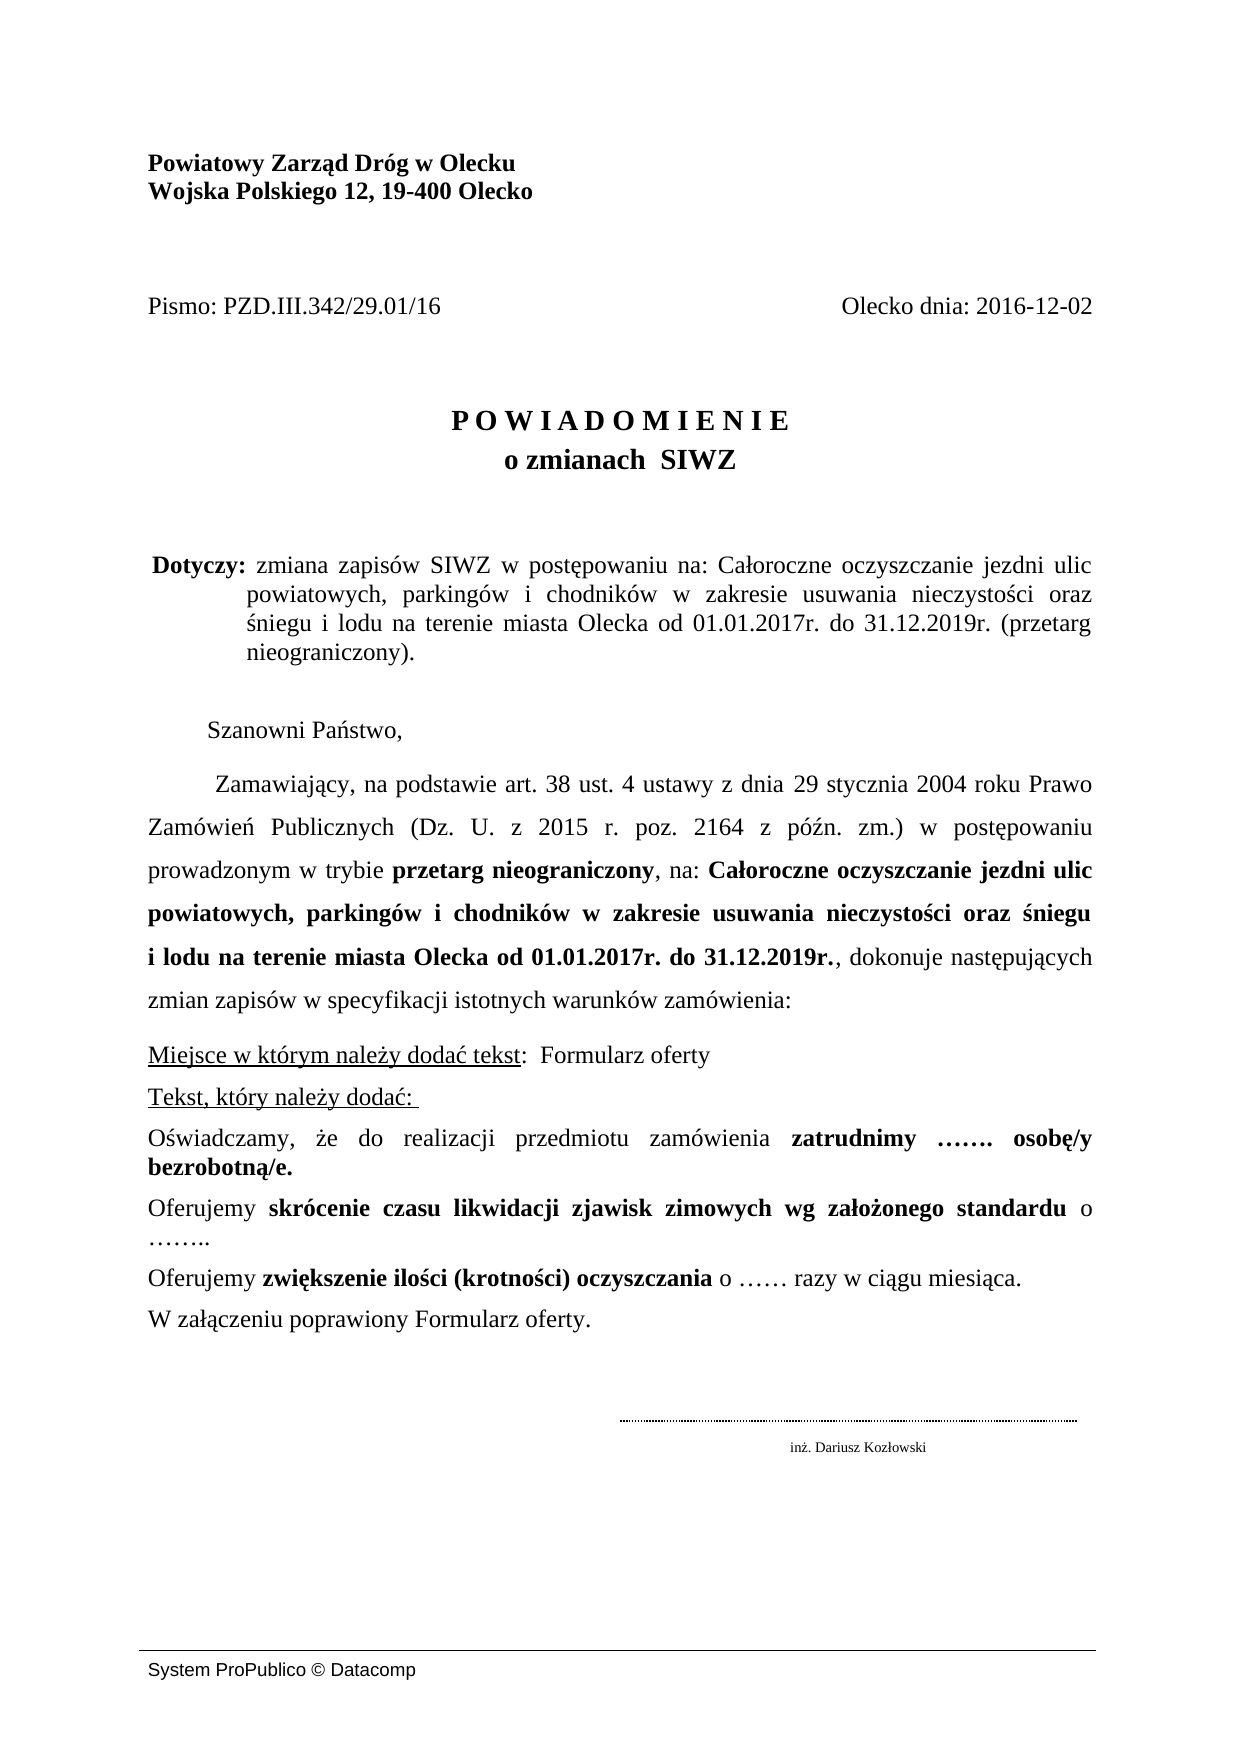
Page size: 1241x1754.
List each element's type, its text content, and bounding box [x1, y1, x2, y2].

text Dotyczy: zmiana zapisów SIWZ w postępowaniu na: Całoroczne oczyszczanie jezdni ulic powiatowych, parkingów i chodników w zakresie usuwania nieczystości oraz śniegu i lodu na terenie miasta Olecka od 01.01.2017r. do 31.12.2019r. (przetarg nieograniczony). [152, 550, 1092, 665]
subtitle o zmianach SIWZ [148, 442, 1092, 476]
list Miejsce w którym należy dodać tekst: Formularz oferty [148, 1040, 1092, 1069]
text Oświadczamy, że do realizacji przedmiotu zamówienia zatrudnimy ……. osobę/y bezrobotną/e. [148, 1123, 1092, 1180]
text inż. Dariusz Kozłowski [620, 1438, 1092, 1467]
text Powiatowy Zarząd Dróg w Olecku [148, 148, 1092, 176]
text Oferujemy zwiększenie ilości (krotności) oczyszczania o …… razy w ciągu miesiąca. [148, 1263, 1092, 1292]
subtitle P O W I A D O M I E N I E [148, 403, 1092, 436]
text Oferujemy skrócenie czasu likwidacji zjawisk zimowych wg założonego standardu o …….. [148, 1193, 1092, 1250]
text Tekst, który należy dodać: [148, 1082, 1092, 1110]
text Pismo: PZD.III.342/29.01/16 Olecko dnia: 2016-12-02 [148, 291, 1092, 320]
text Szanowni Państwo, [207, 715, 1092, 744]
text W załączeniu poprawiony Formularz oferty. [148, 1304, 1092, 1333]
text Zamawiający, na podstawie art. 38 ust. 4 ustawy z dnia 29 stycznia 2004 roku Prawo Zamówień Publicznych (Dz. U. z 2015 r. poz. 2164 z późn. zm.) w postępowaniu prowadzonym w trybie przetarg nieograniczony, na: Całoroczne oczyszczanie jezdni ulic powiatowych, parkingów i chodników w zakresie usuwania nieczystości oraz śniegu i lodu na terenie miasta Olecka od 01.01.2017r. do 31.12.2019r., dokonuje następujących zmian zapisów w specyfikacji istotnych warunków zamówienia: [148, 769, 1092, 1013]
text Wojska Polskiego 12, 19-400 Olecko [148, 176, 1092, 205]
